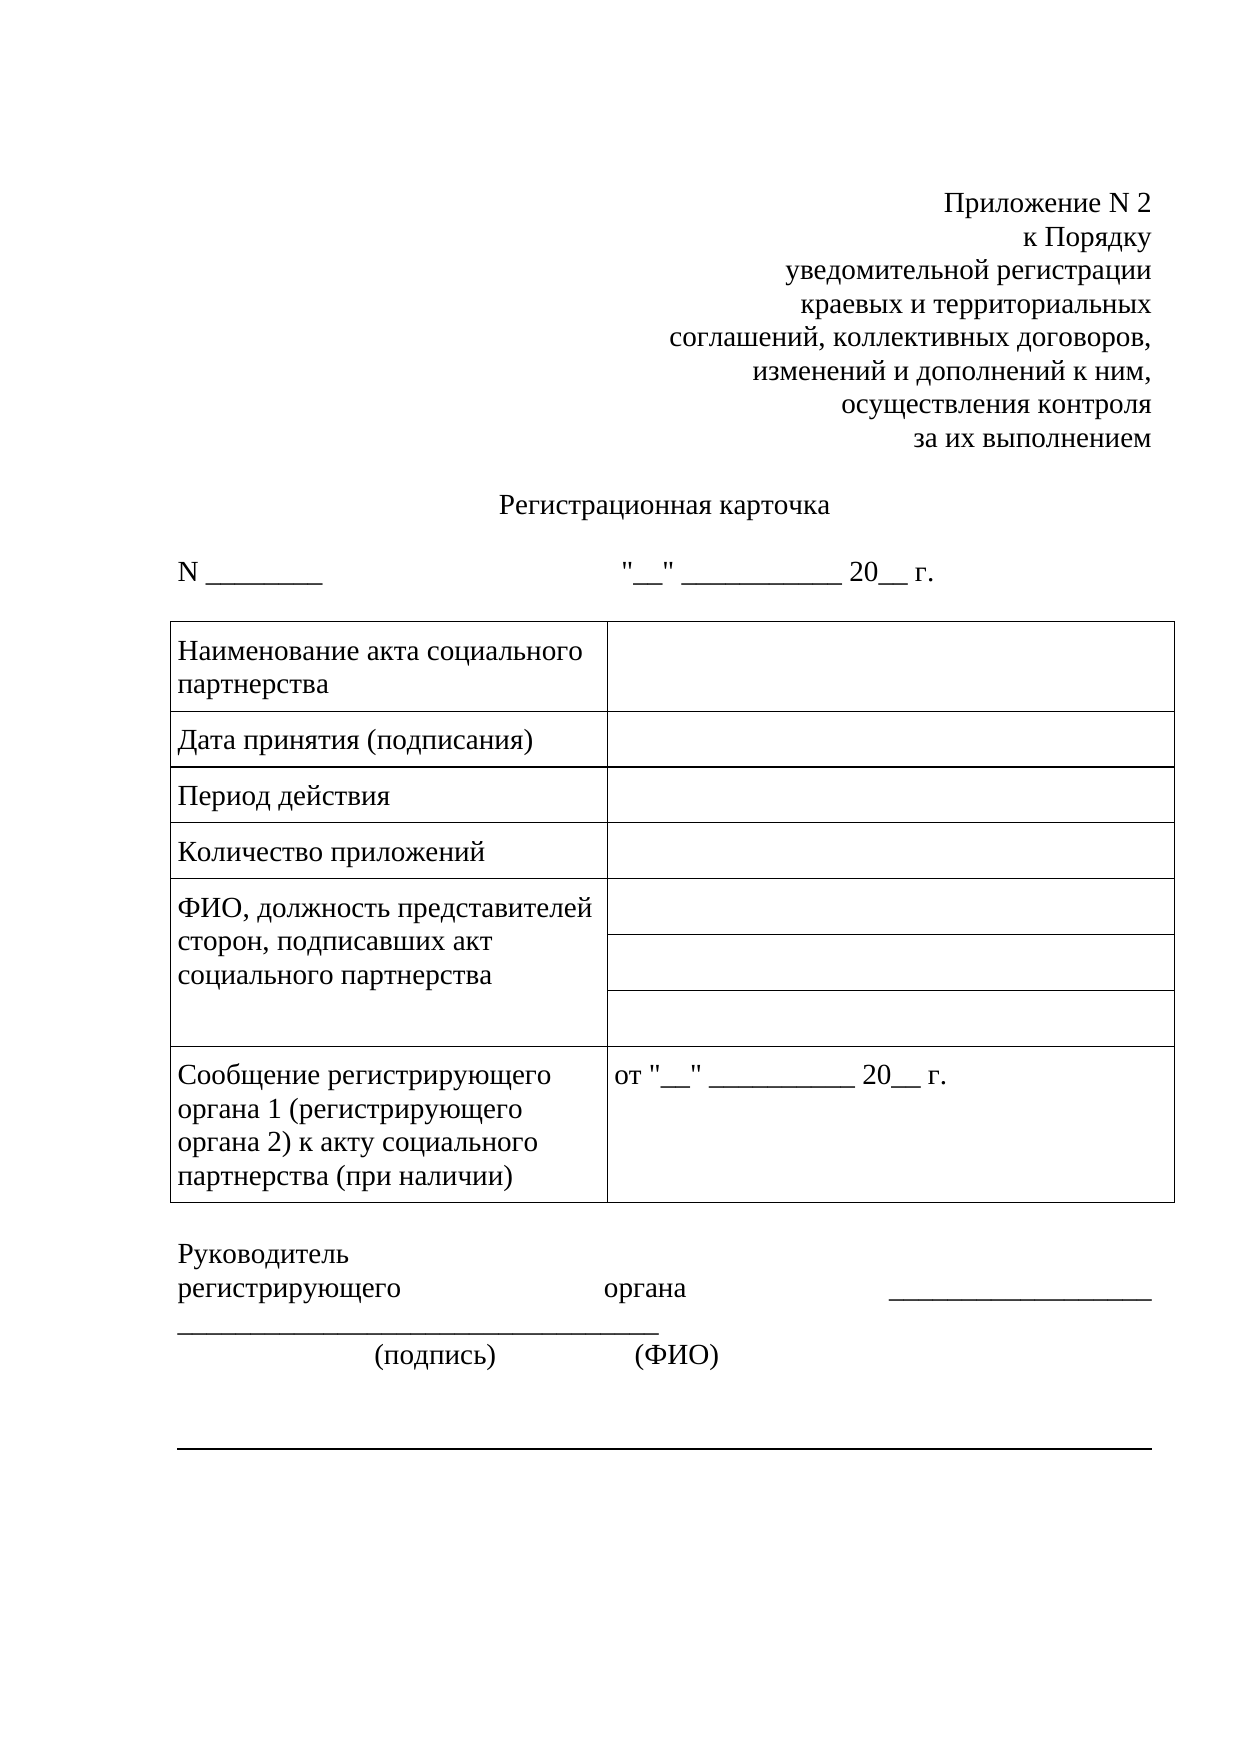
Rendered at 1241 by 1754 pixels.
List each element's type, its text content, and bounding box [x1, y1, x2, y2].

table_cell [608, 935, 1174, 990]
table_cell [608, 879, 1174, 934]
table_cell от "__" __________ 20__ г. [608, 1047, 1174, 1202]
text к Порядку [177, 219, 1152, 252]
table_cell ФИО, должность представителей сторон, подписавших акт социального партнерства [171, 879, 607, 1046]
text осуществления контроля [177, 386, 1152, 420]
text Приложение N 2 [177, 185, 1152, 219]
text N ________ "__" ___________ 20__ г. [177, 554, 1152, 588]
table_header [608, 622, 1174, 711]
text за их выполнением [177, 420, 1152, 453]
table_header Наименование акта социального партнерства [171, 622, 607, 711]
table_cell Количество приложений [171, 823, 607, 878]
text уведомительной регистрации [177, 252, 1152, 286]
table_cell [608, 712, 1174, 766]
table_cell Сообщение регистрирующего органа 1 (регистрирующего органа 2) к акту социального партнерства (при наличии) [171, 1047, 607, 1202]
table_cell [608, 823, 1174, 878]
text краевых и территориальных [177, 286, 1152, 319]
table_cell Дата принятия (подписания) [171, 712, 607, 766]
text соглашений, коллективных договоров, [177, 319, 1152, 353]
text (подпись) (ФИО) [177, 1337, 1152, 1371]
text Регистрационная карточка [177, 487, 1152, 521]
table_cell Период действия [171, 768, 607, 822]
text регистрирующего органа __________________ _________________________________ [177, 1270, 1152, 1337]
table_cell [608, 768, 1174, 822]
text Руководитель [177, 1237, 1152, 1270]
text изменений и дополнений к ним, [177, 353, 1152, 386]
table_cell [608, 991, 1174, 1046]
